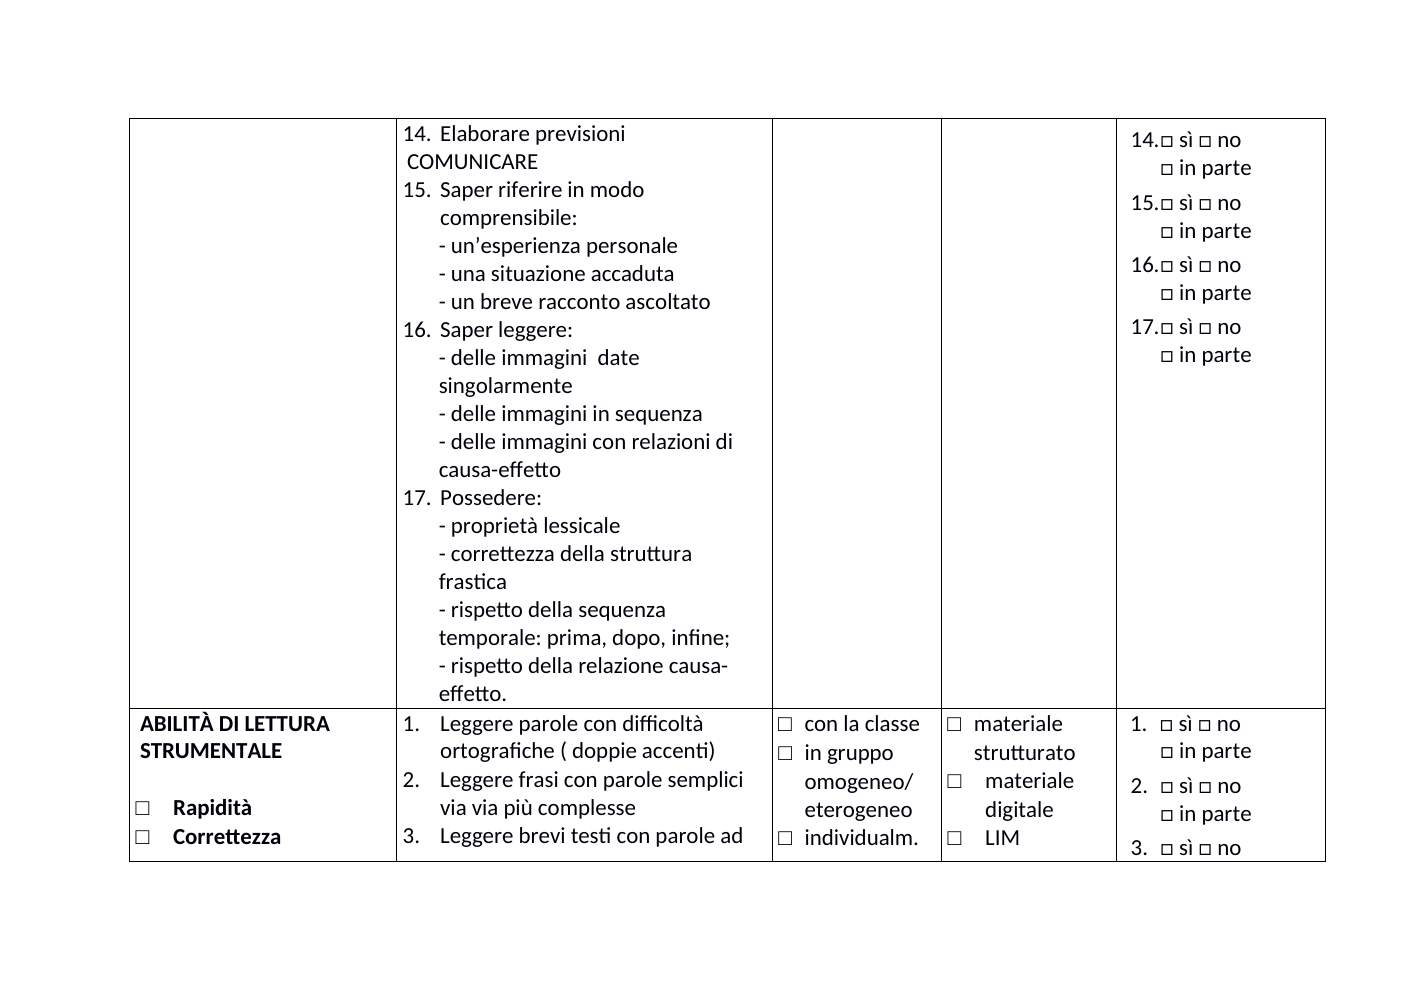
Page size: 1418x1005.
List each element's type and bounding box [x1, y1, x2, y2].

table_cell [397, 709, 772, 861]
table_cell [1117, 119, 1325, 708]
table_cell [397, 119, 772, 708]
table_cell [942, 119, 1116, 708]
table_cell [130, 709, 396, 861]
table_cell [130, 119, 396, 708]
table_cell [773, 119, 941, 708]
table_cell [773, 709, 941, 861]
table_cell [1117, 709, 1325, 861]
table_cell [942, 709, 1116, 861]
